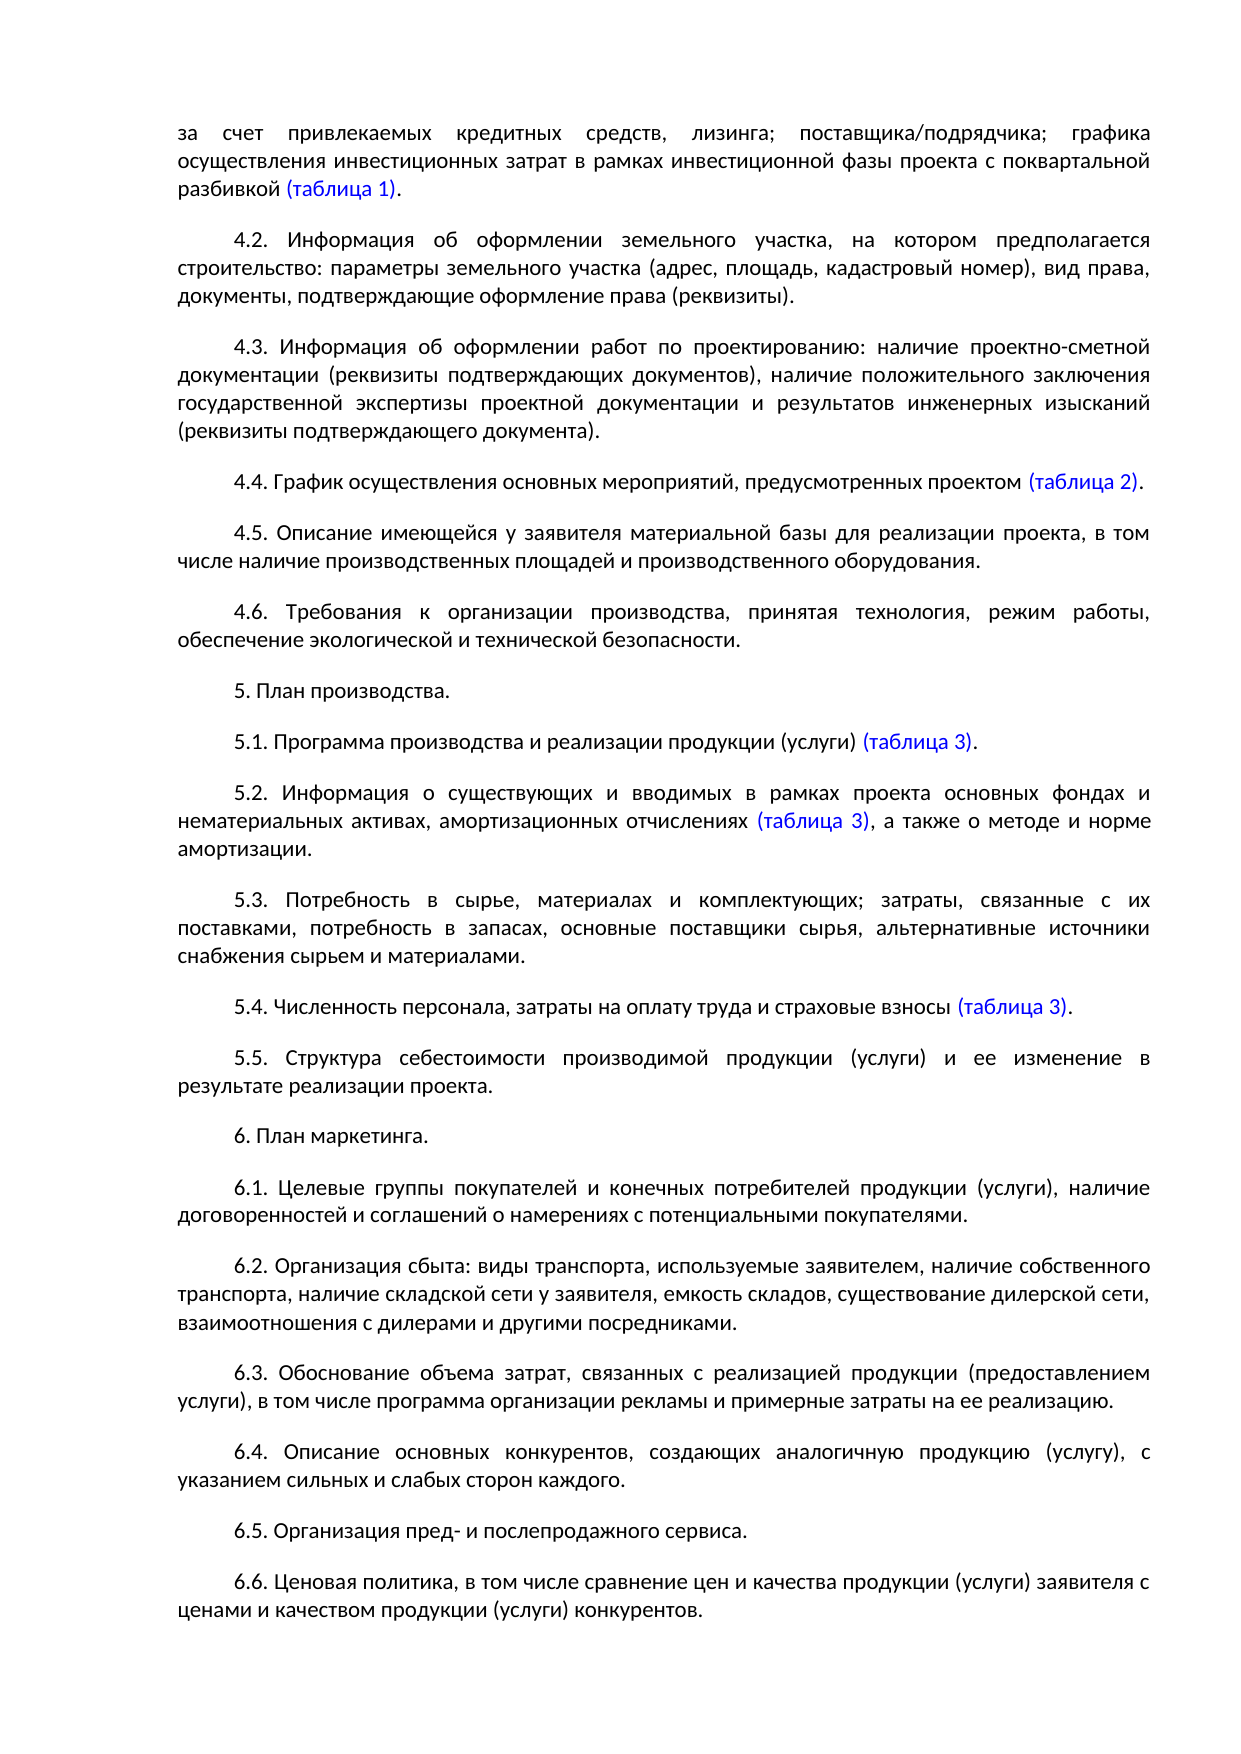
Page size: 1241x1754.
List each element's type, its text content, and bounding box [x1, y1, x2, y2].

text 6.1. Целевые группы покупателей и конечных потребителей продукции (услуги), наличие договоренностей и соглашений о намерениях с потенциальными покупателями. [177, 1173, 1152, 1229]
text 4.4. График осуществления основных мероприятий, предусмотренных проектом (таблица 2). [177, 467, 1152, 495]
text 6.2. Организация сбыта: виды транспорта, используемые заявителем, наличие собственного транспорта, наличие складской сети у заявителя, емкость складов, существование дилерской сети, взаимоотношения с дилерами и другими посредниками. [177, 1252, 1152, 1336]
text 5. План производства. [177, 676, 1152, 704]
text 6.4. Описание основных конкурентов, создающих аналогичную продукцию (услугу), с указанием сильных и слабых сторон каждого. [177, 1437, 1152, 1493]
text 4.5. Описание имеющейся у заявителя материальной базы для реализации проекта, в том числе наличие производственных площадей и производственного оборудования. [177, 518, 1152, 574]
text 5.3. Потребность в сырье, материалах и комплектующих; затраты, связанные с их поставками, потребность в запасах, основные поставщики сырья, альтернативные источники снабжения сырьем и материалами. [177, 885, 1152, 969]
text 5.5. Структура себестоимости производимой продукции (услуги) и ее изменение в результате реализации проекта. [177, 1043, 1152, 1099]
text 5.4. Численность персонала, затраты на оплату труда и страховые взносы (таблица 3). [177, 992, 1152, 1020]
text 6.5. Организация пред- и послепродажного сервиса. [177, 1516, 1152, 1544]
text 4.3. Информация об оформлении работ по проектированию: наличие проектно-сметной документации (реквизиты подтверждающих документов), наличие положительного заключения государственной экспертизы проектной документации и результатов инженерных изысканий (реквизиты подтверждающего документа). [177, 332, 1152, 444]
text 6. План маркетинга. [177, 1122, 1152, 1150]
text 6.3. Обоснование объема затрат, связанных с реализацией продукции (предоставлением услуги), в том числе программа организации рекламы и примерные затраты на ее реализацию. [177, 1358, 1152, 1414]
text 4.2. Информация об оформлении земельного участка, на котором предполагается строительство: параметры земельного участка (адрес, площадь, кадастровый номер), вид права, документы, подтверждающие оформление права (реквизиты). [177, 225, 1152, 309]
text 5.1. Программа производства и реализации продукции (услуги) (таблица 3). [177, 727, 1152, 755]
text 4.6. Требования к организации производства, принятая технология, режим работы, обеспечение экологической и технической безопасности. [177, 597, 1152, 653]
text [177, 118, 1152, 202]
text 5.2. Информация о существующих и вводимых в рамках проекта основных фондах и нематериальных активах, амортизационных отчислениях (таблица 3), а также о методе и норме амортизации. [177, 778, 1152, 862]
text 6.6. Ценовая политика, в том числе сравнение цен и качества продукции (услуги) заявителя с ценами и качеством продукции (услуги) конкурентов. [177, 1567, 1152, 1623]
